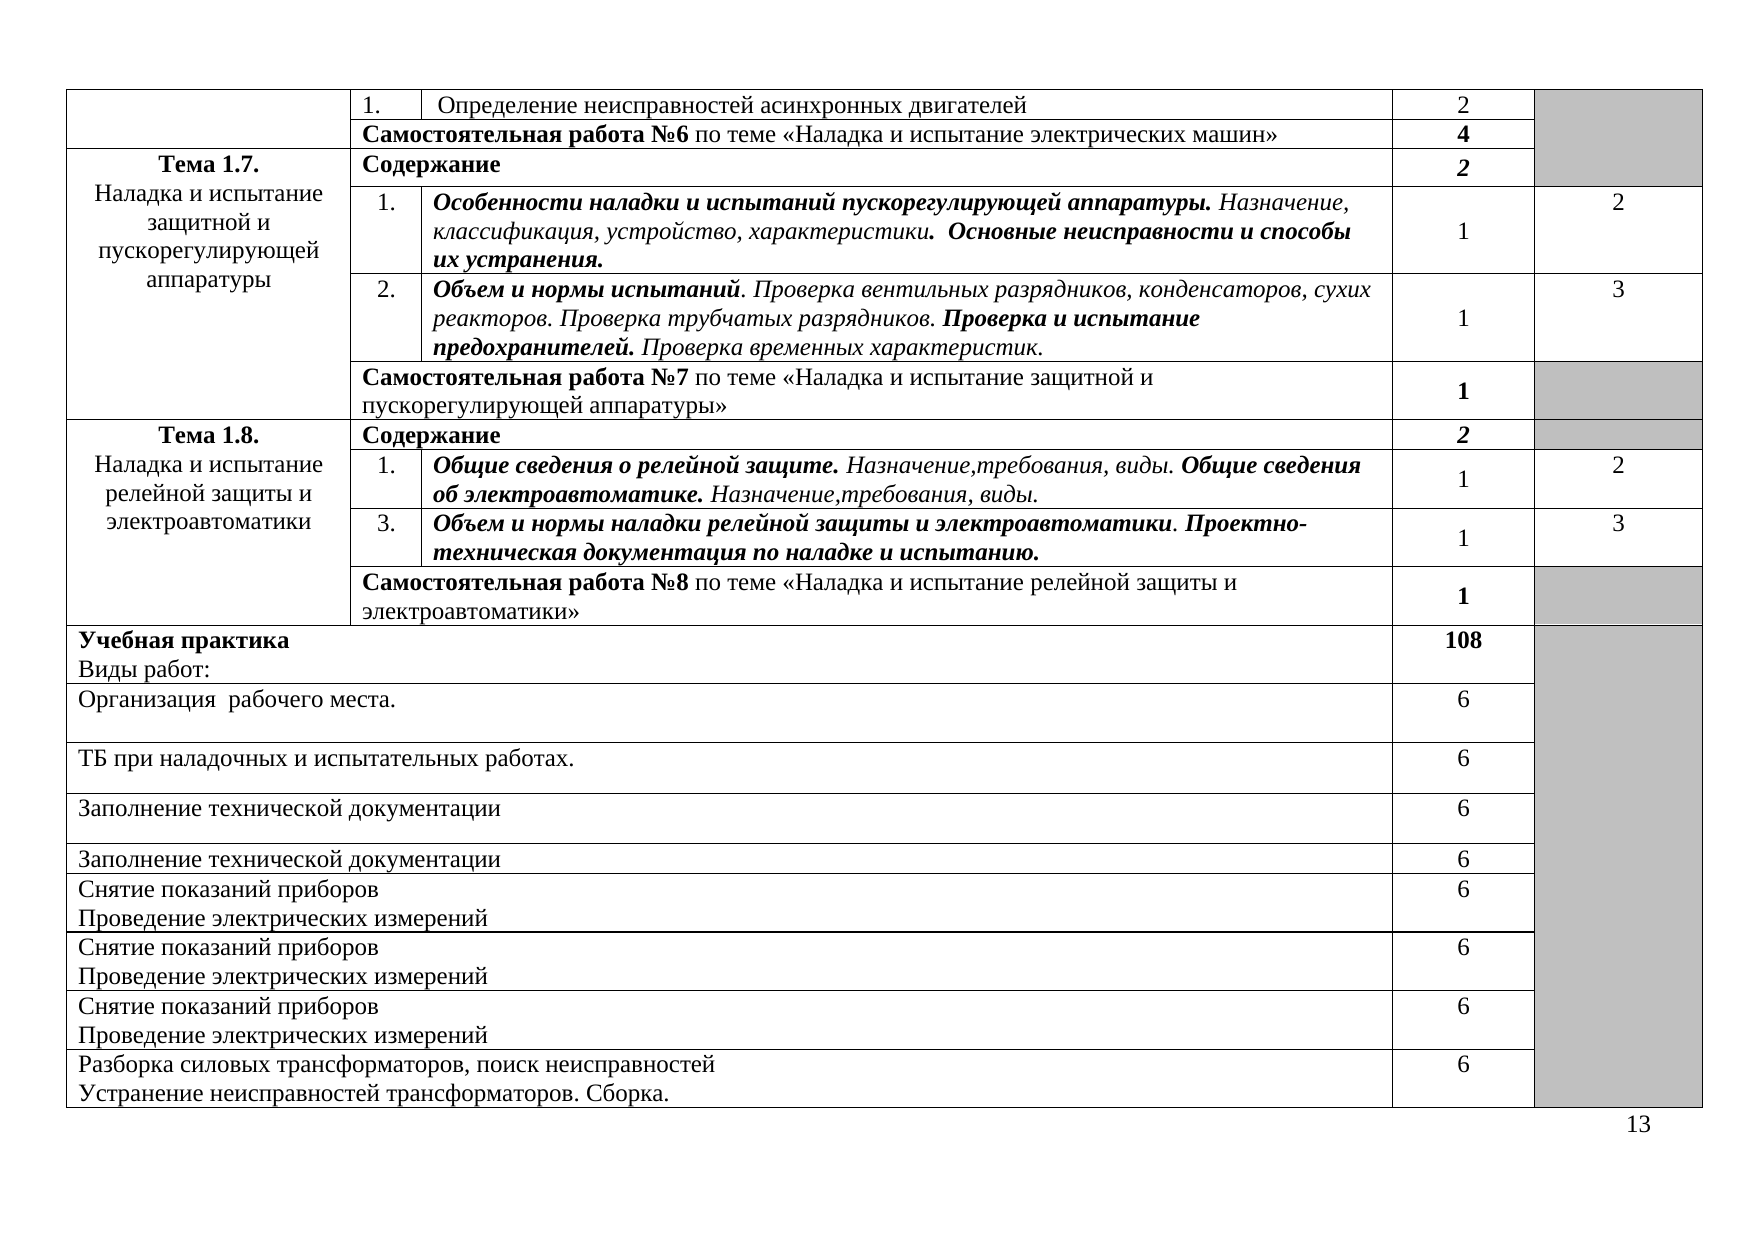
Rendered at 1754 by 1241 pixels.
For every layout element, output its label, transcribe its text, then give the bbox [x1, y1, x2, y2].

table_cell Тема 1.7. Наладка и испытание защитной и пускорегулирующей аппаратуры [67, 149, 350, 419]
table_cell 2 [1393, 90, 1534, 118]
table_cell 1 [1393, 362, 1534, 419]
table_cell 6 [1393, 743, 1534, 792]
table_cell Объем и нормы испытаний. Проверка вентильных разрядников, конденсаторов, сухих реакторов. Проверка трубчатых разрядников. Проверка и испытание предохранителей. Проверка временных характеристик. [422, 274, 1392, 361]
table_cell [1535, 626, 1702, 1107]
table_cell 6 [1393, 933, 1534, 990]
table_cell Самостоятельная работа №7 по теме «Наладка и испытание защитной и пускорегулирующей аппаратуры» [351, 362, 1392, 419]
table_cell 1 [1393, 274, 1534, 361]
table_cell Объем и нормы наладки релейной защиты и электроавтоматики. Проектно-техническая документация по наладке и испытанию. [422, 509, 1392, 566]
table_cell 3. [351, 509, 421, 566]
table_cell 2. [351, 274, 421, 361]
table_cell 1. [351, 450, 421, 507]
table_cell 2 [1535, 450, 1702, 507]
table_cell Заполнение технической документации [67, 794, 1392, 843]
table_cell Снятие показаний приборов Проведение электрических измерений [67, 991, 1392, 1048]
table_cell 3 [1535, 274, 1702, 361]
table_cell 2 [1535, 187, 1702, 273]
table_cell Заполнение технической документации [67, 844, 1392, 873]
table_cell Содержание [351, 420, 1392, 449]
table_cell 2 [1393, 420, 1534, 449]
table_cell 6 [1393, 844, 1534, 873]
table_cell Учебная практика Виды работ: [67, 626, 1392, 683]
table_cell Особенности наладки и испытаний пускорегулирующей аппаратуры. Назначение, классификация, устройство, характеристики. Основные неисправности и способы их устранения. [422, 187, 1392, 273]
table_cell 1 [1393, 187, 1534, 273]
table_cell 6 [1393, 1050, 1534, 1107]
table_cell Общие сведения о релейной защите. Назначение,требования, виды. Общие сведения об электроавтоматике. Назначение,требования, виды. [422, 450, 1392, 507]
table_cell 6 [1393, 684, 1534, 742]
table_cell 3 [1535, 509, 1702, 566]
table_cell Самостоятельная работа №6 по теме «Наладка и испытание электрических машин» [351, 120, 1392, 148]
table_cell 2 [1393, 149, 1534, 186]
table_cell [1535, 420, 1702, 449]
table_cell Снятие показаний приборов Проведение электрических измерений [67, 874, 1392, 931]
table_cell [1535, 567, 1702, 624]
table_cell 6 [1393, 874, 1534, 931]
table_cell Снятие показаний приборов Проведение электрических измерений [67, 933, 1392, 990]
table_cell 1. [351, 187, 421, 273]
table_cell ТБ при наладочных и испытательных работах. [67, 743, 1392, 792]
table_cell [1535, 362, 1702, 419]
table_cell Тема 1.8. Наладка и испытание релейной защиты и электроавтоматики [67, 420, 350, 624]
table_cell 1 [1393, 450, 1534, 507]
table_cell 6 [1393, 794, 1534, 843]
table_cell 4 [1393, 120, 1534, 148]
table_cell Самостоятельная работа №8 по теме «Наладка и испытание релейной защиты и электроавтоматики» [351, 567, 1392, 624]
table_cell 6 [1393, 991, 1534, 1048]
table_cell 108 [1393, 626, 1534, 683]
table_cell 1. [351, 90, 421, 118]
table_cell 1 [1393, 567, 1534, 624]
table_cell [67, 1050, 1392, 1107]
table_cell Содержание [351, 149, 1392, 186]
table_cell 1 [1393, 509, 1534, 566]
table_cell Определение неисправностей асинхронных двигателей [422, 90, 1392, 118]
table_cell Организация рабочего места. [67, 684, 1392, 742]
